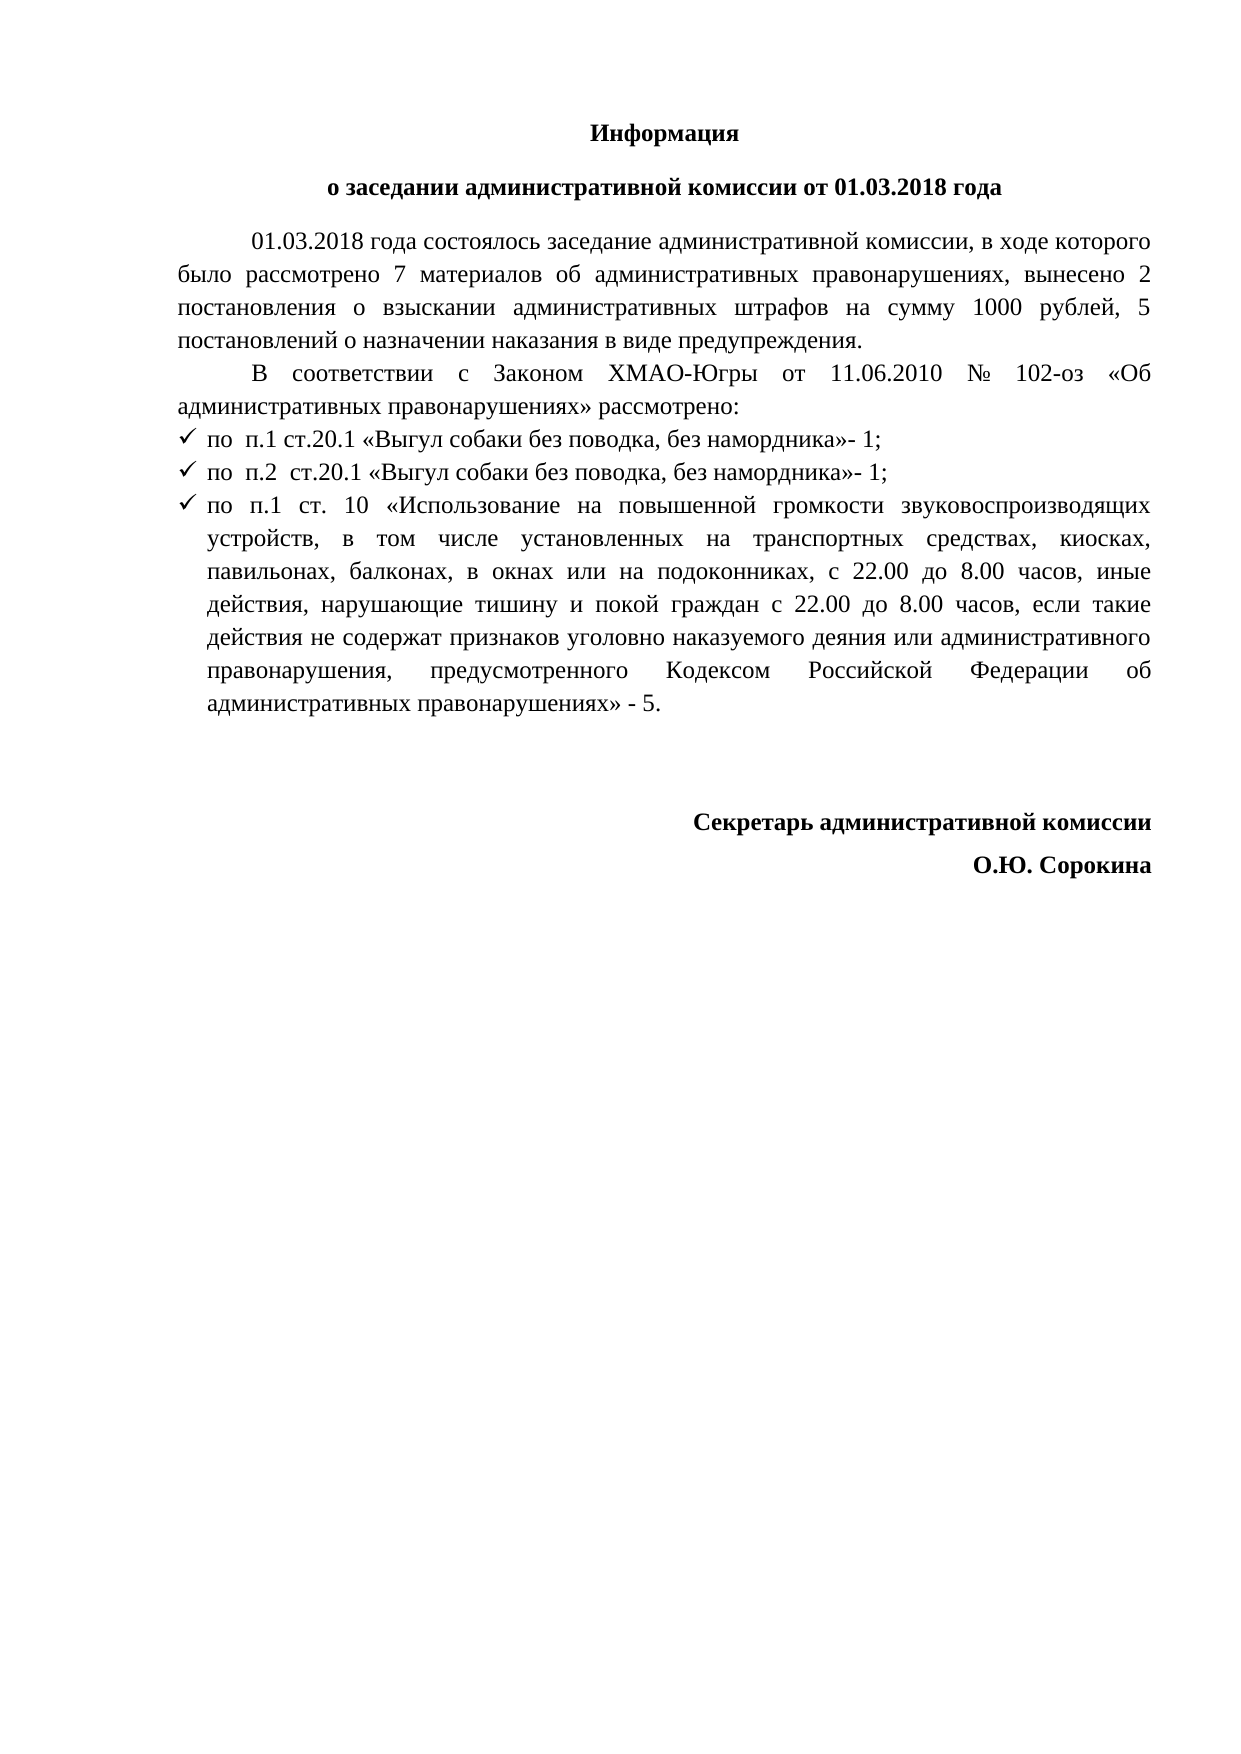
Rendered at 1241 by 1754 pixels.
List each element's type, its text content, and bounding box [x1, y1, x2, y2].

list по п.1 ст.20.1 «Выгул собаки без поводка, без намордника»- 1; [177, 424, 1152, 453]
text 01.03.2018 года состоялось заседание административной комиссии, в ходе которого было рассмотрено 7 материалов об административных правонарушениях, вынесено 2 постановления о взыскании административных штрафов на сумму 1000 рублей, 5 постановлений о назначении наказания в виде предупреждения. [177, 226, 1152, 354]
text о заседании административной комиссии от 01.03.2018 года [177, 172, 1152, 201]
list по п.2 ст.20.1 «Выгул собаки без поводка, без намордника»- 1; [177, 457, 1152, 486]
text В соответствии с Законом ХМАО-Югры от 11.06.2010 № 102-оз «Об административных правонарушениях» рассмотрено: [177, 358, 1152, 420]
list по п.1 ст. 10 «Использование на повышенной громкости звуковоспроизводящих устройств, в том числе установленных на транспортных средствах, киосках, павильонах, балконах, в окнах или на подоконниках, с 22.00 до 8.00 часов, иные действия, нарушающие тишину и покой граждан с 22.00 до 8.00 часов, если такие действия не содержат признаков уголовно наказуемого деяния или административного правонарушения, предусмотренного Кодексом Российской Федерации об административных правонарушениях» - 5. [177, 490, 1152, 717]
text Секретарь административной комиссии [177, 807, 1152, 836]
text О.Ю. Сорокина [177, 851, 1152, 879]
text Информация [177, 118, 1152, 147]
